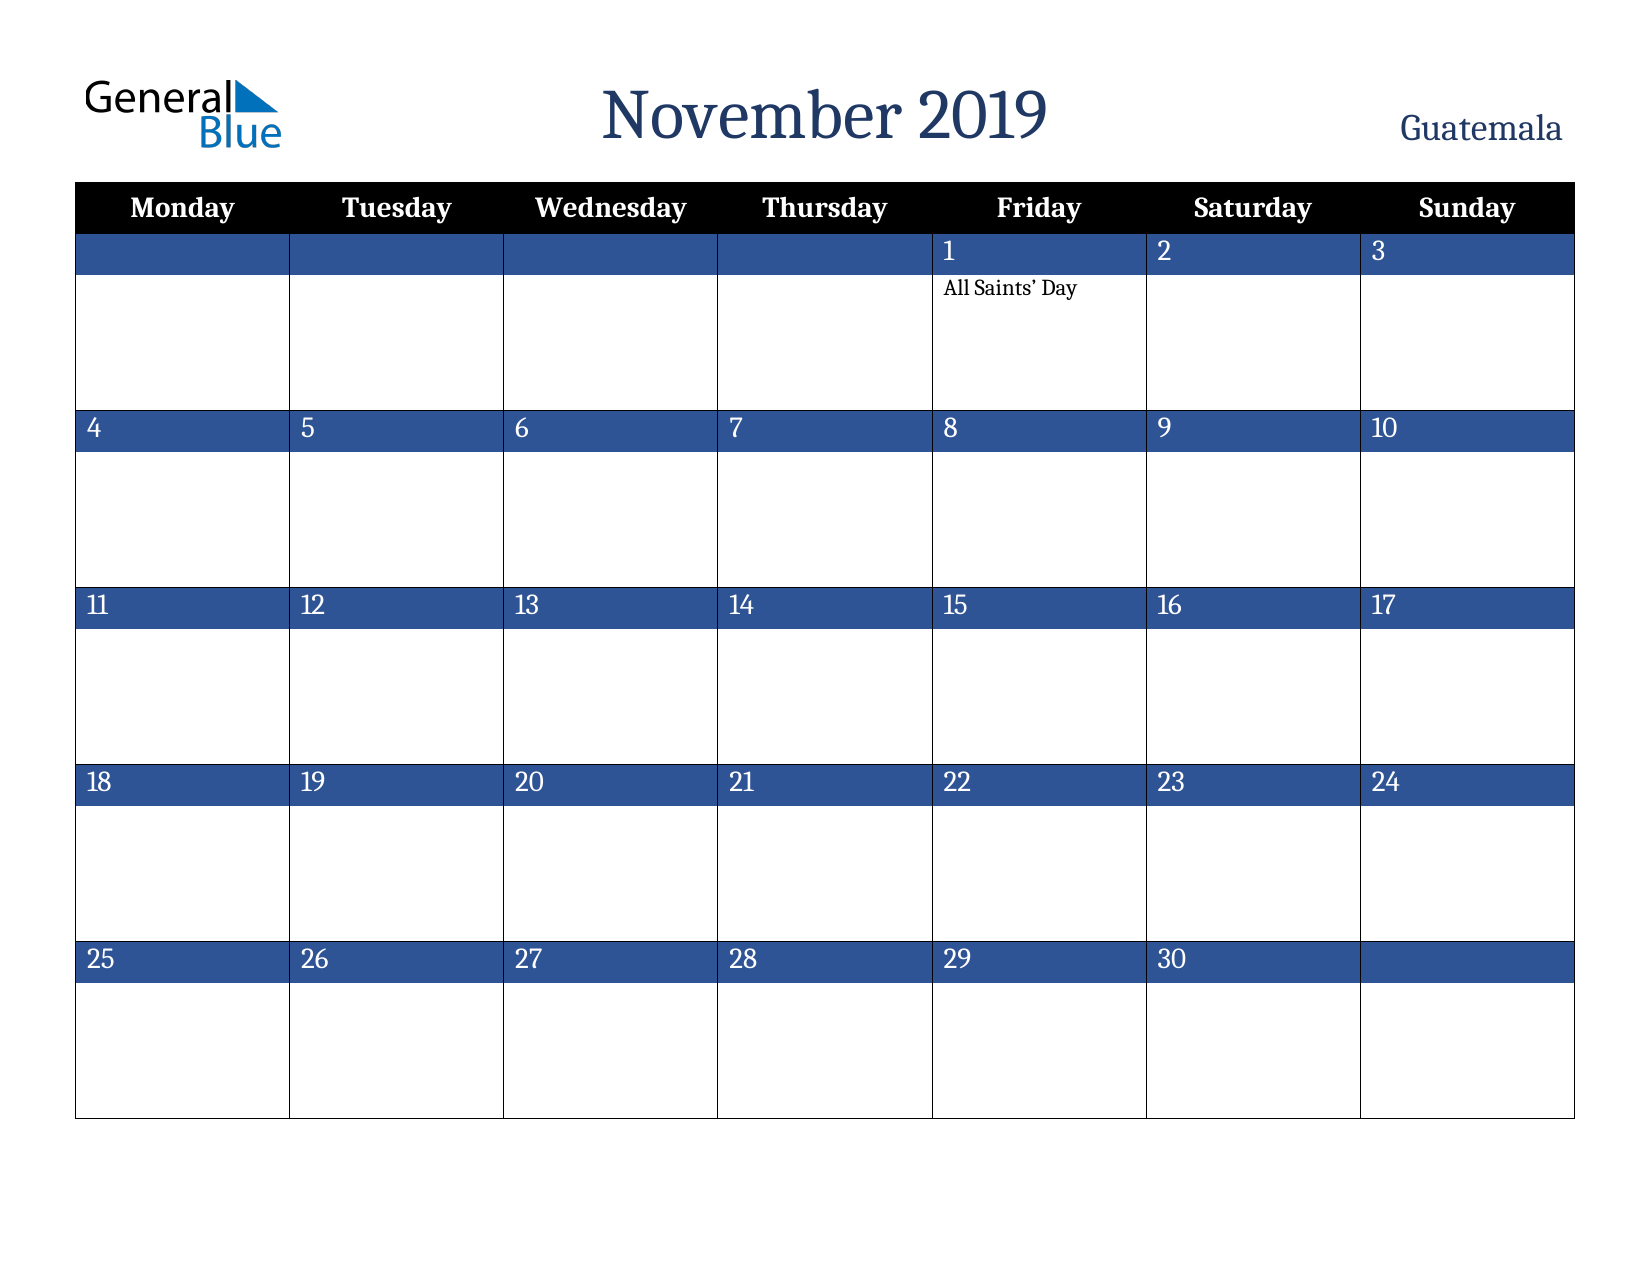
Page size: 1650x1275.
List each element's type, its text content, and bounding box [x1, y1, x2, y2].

table_cell 27 [504, 942, 717, 983]
table_cell 24 [1361, 765, 1574, 806]
table_cell 15 [933, 588, 1146, 629]
table_cell [504, 275, 717, 410]
table_cell 11 [76, 588, 289, 629]
table_cell [290, 629, 503, 764]
table_cell [290, 275, 503, 410]
table_cell 30 [1147, 942, 1360, 983]
table_cell 21 [718, 765, 932, 806]
table_cell 22 [933, 765, 1146, 806]
table_cell [1147, 452, 1360, 587]
table_cell [76, 806, 289, 941]
table_cell [1361, 629, 1574, 764]
table_cell [1361, 983, 1574, 1118]
table_cell 23 [1147, 765, 1360, 806]
table_cell [718, 983, 932, 1118]
table_cell [290, 234, 503, 275]
table_cell 3 [1361, 234, 1574, 275]
picture [86, 80, 281, 148]
table_cell [76, 234, 289, 275]
table_cell 9 [1147, 411, 1360, 452]
table_cell [1361, 942, 1574, 983]
table_cell 20 [504, 765, 717, 806]
table_cell [76, 629, 289, 764]
table_header November 2019 [504, 75, 1146, 182]
table_cell [718, 234, 932, 275]
table_cell 12 [290, 588, 503, 629]
table_cell All Saints’ Day [933, 275, 1146, 410]
table_cell [933, 629, 1146, 764]
table_cell [1361, 806, 1574, 941]
table_cell 7 [718, 411, 932, 452]
table_cell [1147, 806, 1360, 941]
table_header [76, 75, 503, 182]
table_cell 10 [1361, 411, 1574, 452]
table_cell [504, 629, 717, 764]
table_cell [76, 452, 289, 587]
table_cell [504, 234, 717, 275]
table_cell 19 [290, 765, 503, 806]
table_cell [1147, 629, 1360, 764]
table_cell 13 [504, 588, 717, 629]
table_cell 14 [718, 588, 932, 629]
table_cell 18 [76, 765, 289, 806]
table_cell [1361, 452, 1574, 587]
table_cell [504, 452, 717, 587]
table_cell 17 [1361, 588, 1574, 629]
table_cell [933, 452, 1146, 587]
table_cell Friday [933, 183, 1146, 233]
table_cell [718, 806, 932, 941]
table_cell [290, 452, 503, 587]
table_cell 29 [933, 942, 1146, 983]
table_cell [76, 983, 289, 1118]
table_cell 16 [1147, 588, 1360, 629]
table_cell [718, 452, 932, 587]
table_cell [76, 275, 289, 410]
table_cell [718, 629, 932, 764]
table_cell 25 [76, 942, 289, 983]
table_cell 5 [290, 411, 503, 452]
table_cell [290, 983, 503, 1118]
table_cell Wednesday [504, 183, 717, 233]
table_cell Tuesday [290, 183, 503, 233]
table_cell 2 [1147, 234, 1360, 275]
table_cell Thursday [718, 183, 932, 233]
table_cell 6 [504, 411, 717, 452]
table_cell [1147, 983, 1360, 1118]
table_cell [718, 275, 932, 410]
table_cell [504, 983, 717, 1118]
table_cell 26 [290, 942, 503, 983]
table_cell [504, 806, 717, 941]
table_cell Saturday [1147, 183, 1360, 233]
table_cell [933, 983, 1146, 1118]
table_cell [1147, 275, 1360, 410]
table_cell Monday [76, 183, 289, 233]
table_header Guatemala [1146, 75, 1574, 182]
table_cell [933, 806, 1146, 941]
table_cell 1 [933, 234, 1146, 275]
table_cell 4 [76, 411, 289, 452]
table_cell [290, 806, 503, 941]
table_cell Sunday [1361, 183, 1574, 233]
table_cell 8 [933, 411, 1146, 452]
table_cell [1361, 275, 1574, 410]
table_cell 28 [718, 942, 932, 983]
